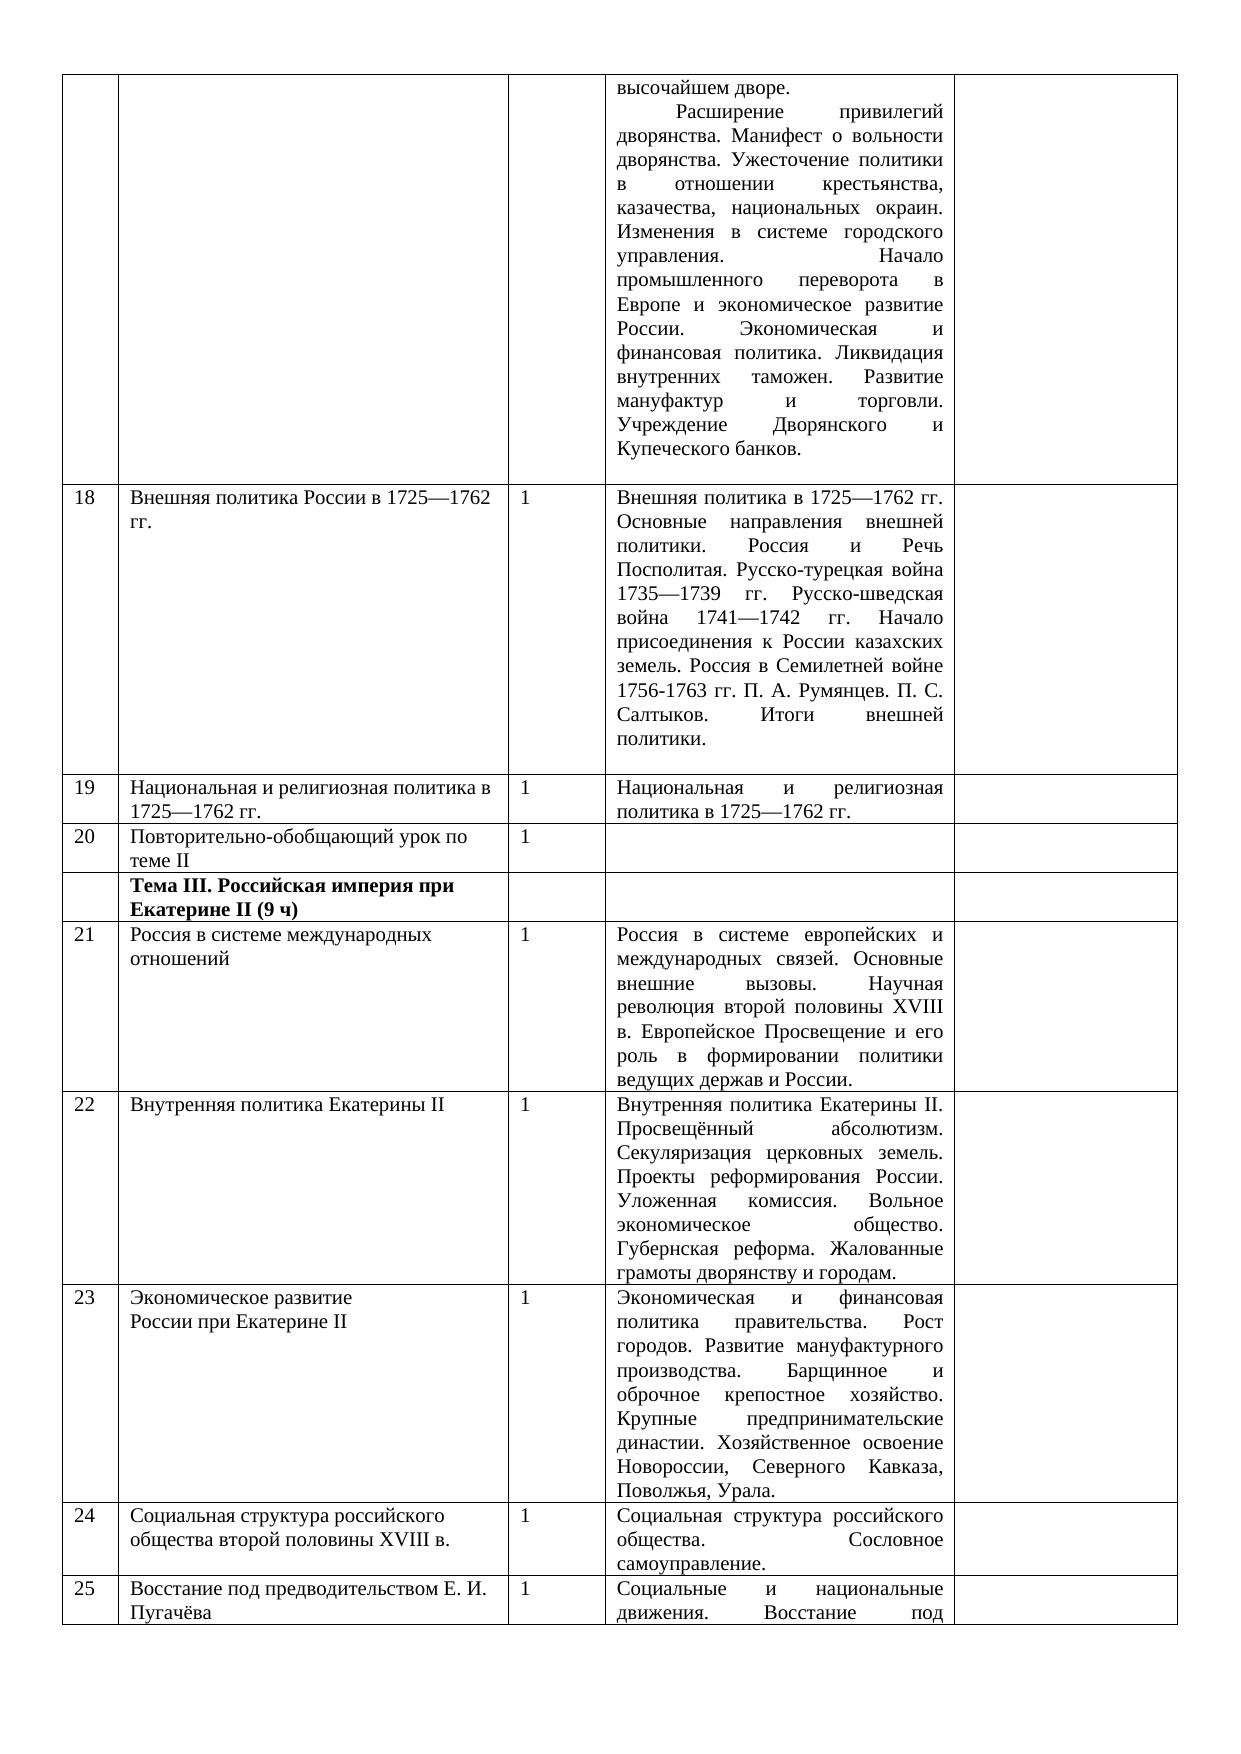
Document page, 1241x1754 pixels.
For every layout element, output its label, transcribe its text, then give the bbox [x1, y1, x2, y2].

table_cell [955, 775, 1177, 823]
table_cell [955, 922, 1177, 1091]
table_cell 1 [509, 1503, 605, 1575]
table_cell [119, 75, 508, 484]
table_cell Национальная и религиозная политика в 1725—1762 гг. [606, 775, 954, 823]
table_cell [955, 1092, 1177, 1284]
table_cell 23 [63, 1285, 118, 1502]
table_cell [955, 1576, 1177, 1624]
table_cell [606, 1576, 954, 1624]
table_cell 17 [63, 75, 118, 484]
table_cell 21 [63, 922, 118, 1091]
table_cell 1 [509, 824, 605, 872]
table_cell [955, 485, 1177, 774]
table_cell Социальная структура российского общества второй половины XVIII в. [119, 1503, 508, 1575]
table_cell 1 [509, 485, 605, 774]
table_cell 24 [63, 1503, 118, 1575]
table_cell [119, 1576, 508, 1624]
table_cell 1 [509, 775, 605, 823]
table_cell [606, 75, 954, 484]
table_cell Внешняя политика в 1725—1762 гг. Основные направления внешней политики. Россия и Речь Посполитая. Русско-турецкая война 1735—1739 гг. Русско-шведская война 1741—1742 гг. Начало присоединения к России казахских земель. Россия в Семилетней войне 1756-1763 гг. П. А. Румянцев. П. С. Салтыков. Итоги внешней политики. [606, 485, 954, 774]
table_cell [606, 824, 954, 872]
table_cell Экономическое развитие России при Екатерине II [119, 1285, 508, 1502]
table_cell 22 [63, 1092, 118, 1284]
table_cell Национальная и религиозная политика в 1725—1762 гг. [119, 775, 508, 823]
table_cell [63, 873, 118, 921]
table_cell Внутренняя политика Екатерины II. Просвещённый абсолютизм. Секуляризация церковных земель. Проекты реформирования России. Уложенная комиссия. Вольное экономическое общество. Губернская реформа. Жалованные грамоты дворянству и городам. [606, 1092, 954, 1284]
table_cell Социальная структура российского общества. Сословное самоуправление. [606, 1503, 954, 1575]
table_cell 1 [509, 1285, 605, 1502]
table_cell Повторительно-обобщающий урок по теме II [119, 824, 508, 872]
table_cell Экономическая и финансовая политика правительства. Рост городов. Развитие мануфактурного производства. Барщинное и оброчное крепостное хозяйство. Крупные предпринимательские династии. Хозяйственное освоение Новороссии, Северного Кавказа, Поволжья, Урала. [606, 1285, 954, 1502]
table_cell [955, 1285, 1177, 1502]
table_cell 1 [509, 75, 605, 484]
table_cell [509, 873, 605, 921]
table_cell Внутренняя политика Екатерины II [119, 1092, 508, 1284]
table_cell 19 [63, 775, 118, 823]
table_cell [606, 873, 954, 921]
table_cell Россия в системе международных отношений [119, 922, 508, 1091]
table_cell 1 [509, 922, 605, 1091]
table_cell 1 [509, 1576, 605, 1624]
table_cell 18 [63, 485, 118, 774]
table_cell Внешняя политика России в 1725—1762 гг. [119, 485, 508, 774]
table_cell [955, 1503, 1177, 1575]
table_cell 1 [509, 1092, 605, 1284]
table_cell 20 [63, 824, 118, 872]
table_cell [955, 873, 1177, 921]
table_cell Россия в системе европейских и международных связей. Основные внешние вызовы. Научная революция второй половины XVIII в. Европейское Просвещение и его роль в формировании политики ведущих держав и России. [606, 922, 954, 1091]
table_cell 25 [63, 1576, 118, 1624]
table_cell [955, 75, 1177, 484]
table_cell Тема III. Российская империя при Екатерине II (9 ч) [119, 873, 508, 921]
table_cell [955, 824, 1177, 872]
